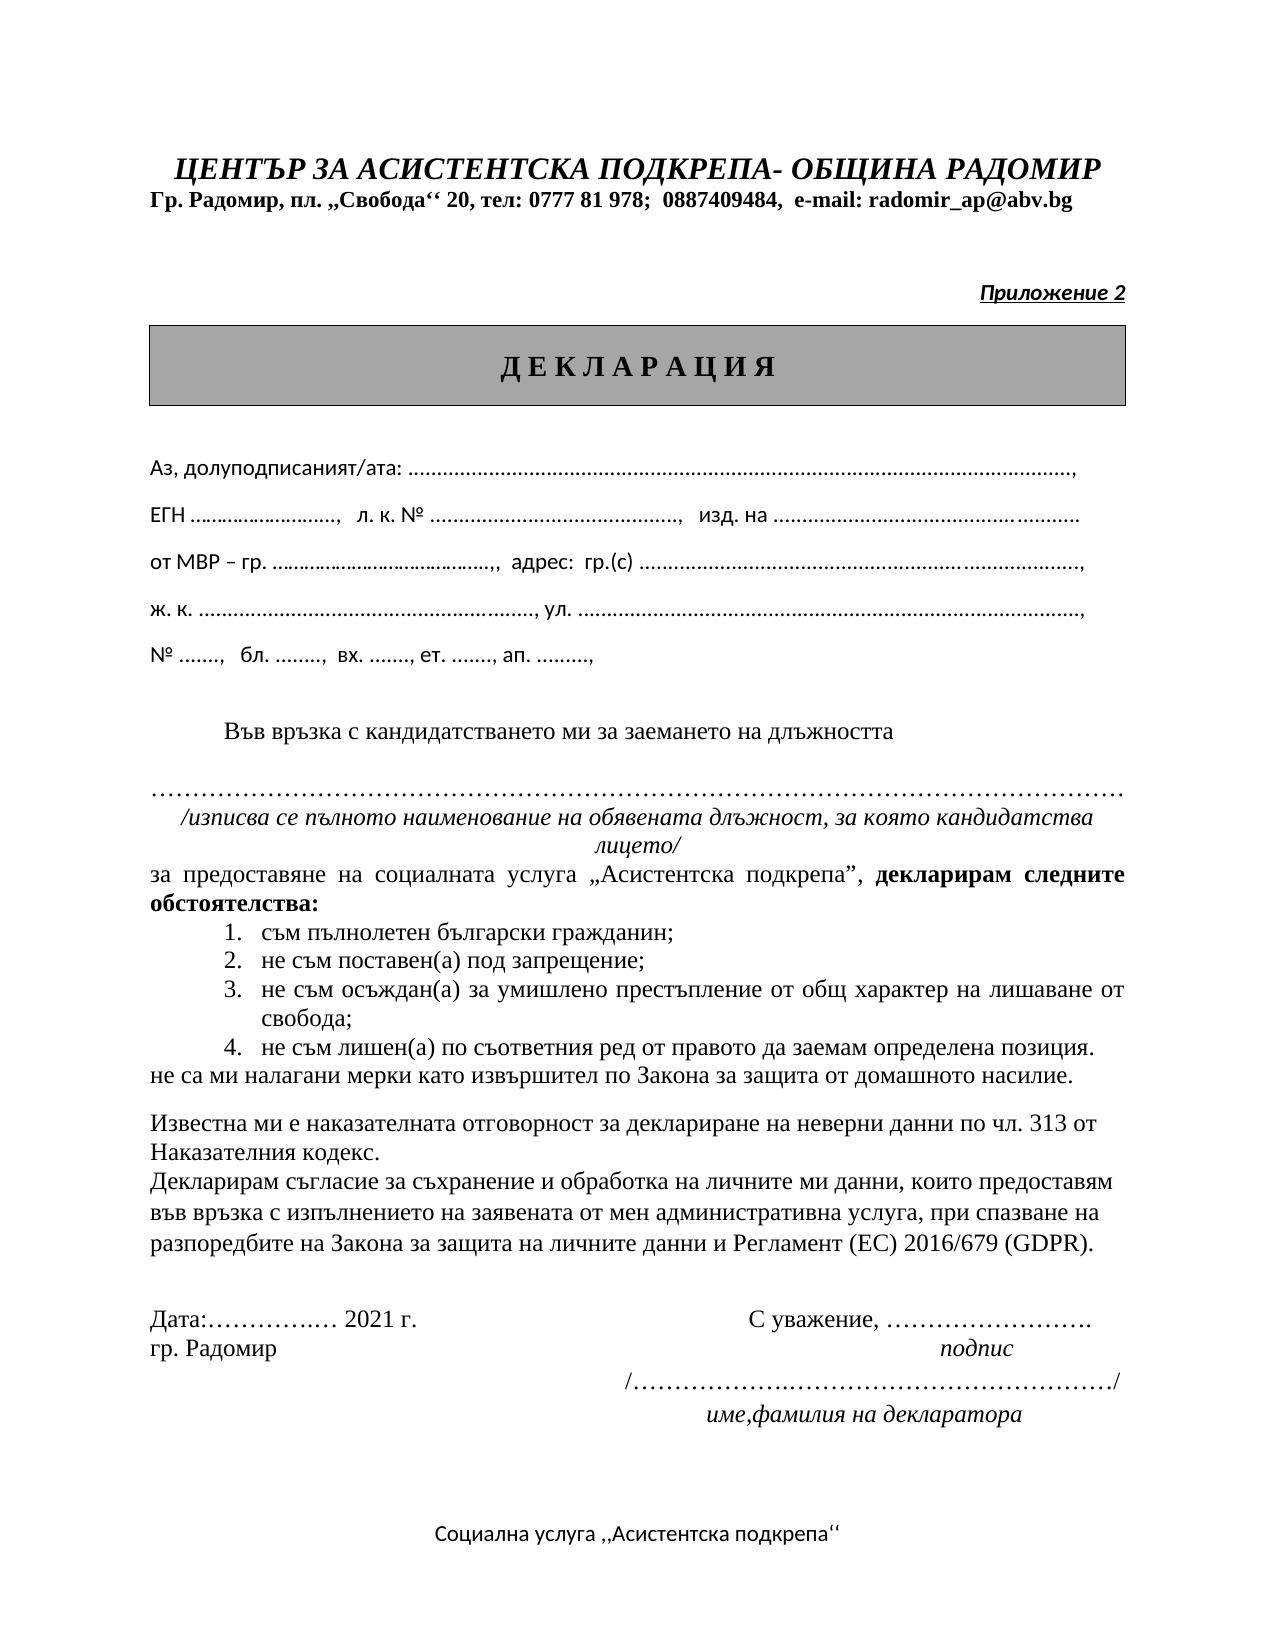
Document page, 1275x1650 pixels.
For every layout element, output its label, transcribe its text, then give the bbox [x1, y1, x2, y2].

text /изписва се пълното наименование на обявената длъжност, за която кандидатства лицето/ [150, 802, 1125, 859]
text за предоставяне на социалната услуга „Асистентска подкрепа”, декларирам следните обстоятелства: [150, 859, 1125, 917]
text име,фамилия на декларатора [150, 1399, 1125, 1428]
list не съм лишен(а) по съответния ред от правото да заемам определена позиция. [223, 1032, 1125, 1061]
text Гр. Радомир, пл. ,,Свобода‘‘ 20, тел: 0777 81 978; 0887409484, e-mail: radomir_ap@abv.bg [150, 186, 1125, 212]
text /……………….…………………………………/ [150, 1366, 1125, 1395]
text ЦЕНТЪР ЗА АСИСТЕНТСКА ПОДКРЕПА- ОБЩИНА РАДОМИР [150, 150, 1125, 186]
text Известна ми е наказателната отговорност за деклариране на неверни данни по чл. 313 от Наказателния кодекс. [150, 1108, 1125, 1166]
text № ......., бл. ........, вх. ......., ет. ......., ап. ........., [150, 641, 1125, 669]
text Аз, долуподписаният/ата: ..................................................................................................................., [150, 453, 1125, 481]
text ……………………………………………………………………………………………………… [150, 773, 1125, 802]
text Приложение 2 [150, 278, 1125, 306]
text ЕГН ………………...…..., л. к. № ..........................................., изд. на ..................................................... [150, 500, 1125, 528]
text Декларирам съгласие за съхранение и обработка на личните ми данни, които предоставям във връзка с изпълнението на заявената от мен административна услуга, при спазване на разпоредбите на Закона за защита на личните данни и Регламент (ЕС) 2016/679 (GDPR). [150, 1166, 1125, 1257]
text не са ми налагани мерки като извършител по Закона за защита от домашното насилие. [150, 1061, 1125, 1089]
text от МВР – гр. …………………………………..,, адрес: гр.(с) ............................................................................, [150, 547, 1125, 575]
text Във връзка с кандидатстването ми за заемането на длъжността [150, 716, 1125, 745]
list не съм осъждан(а) за умишлено престъпление от общ характер на лишаване от свобода; [223, 974, 1125, 1032]
text Дата:………….… 2021 г. С уважение, ……………………. [150, 1304, 1125, 1333]
text гр. Радомир подпис [150, 1333, 1125, 1362]
list съм пълнолетен български гражданин; [223, 917, 1125, 946]
text ж. к. .........................................................., ул. ......................................................................................., [150, 594, 1125, 622]
list не съм поставен(а) под запрещение; [223, 946, 1125, 974]
text Д Е К Л А Р А Ц И Я [150, 326, 1125, 405]
